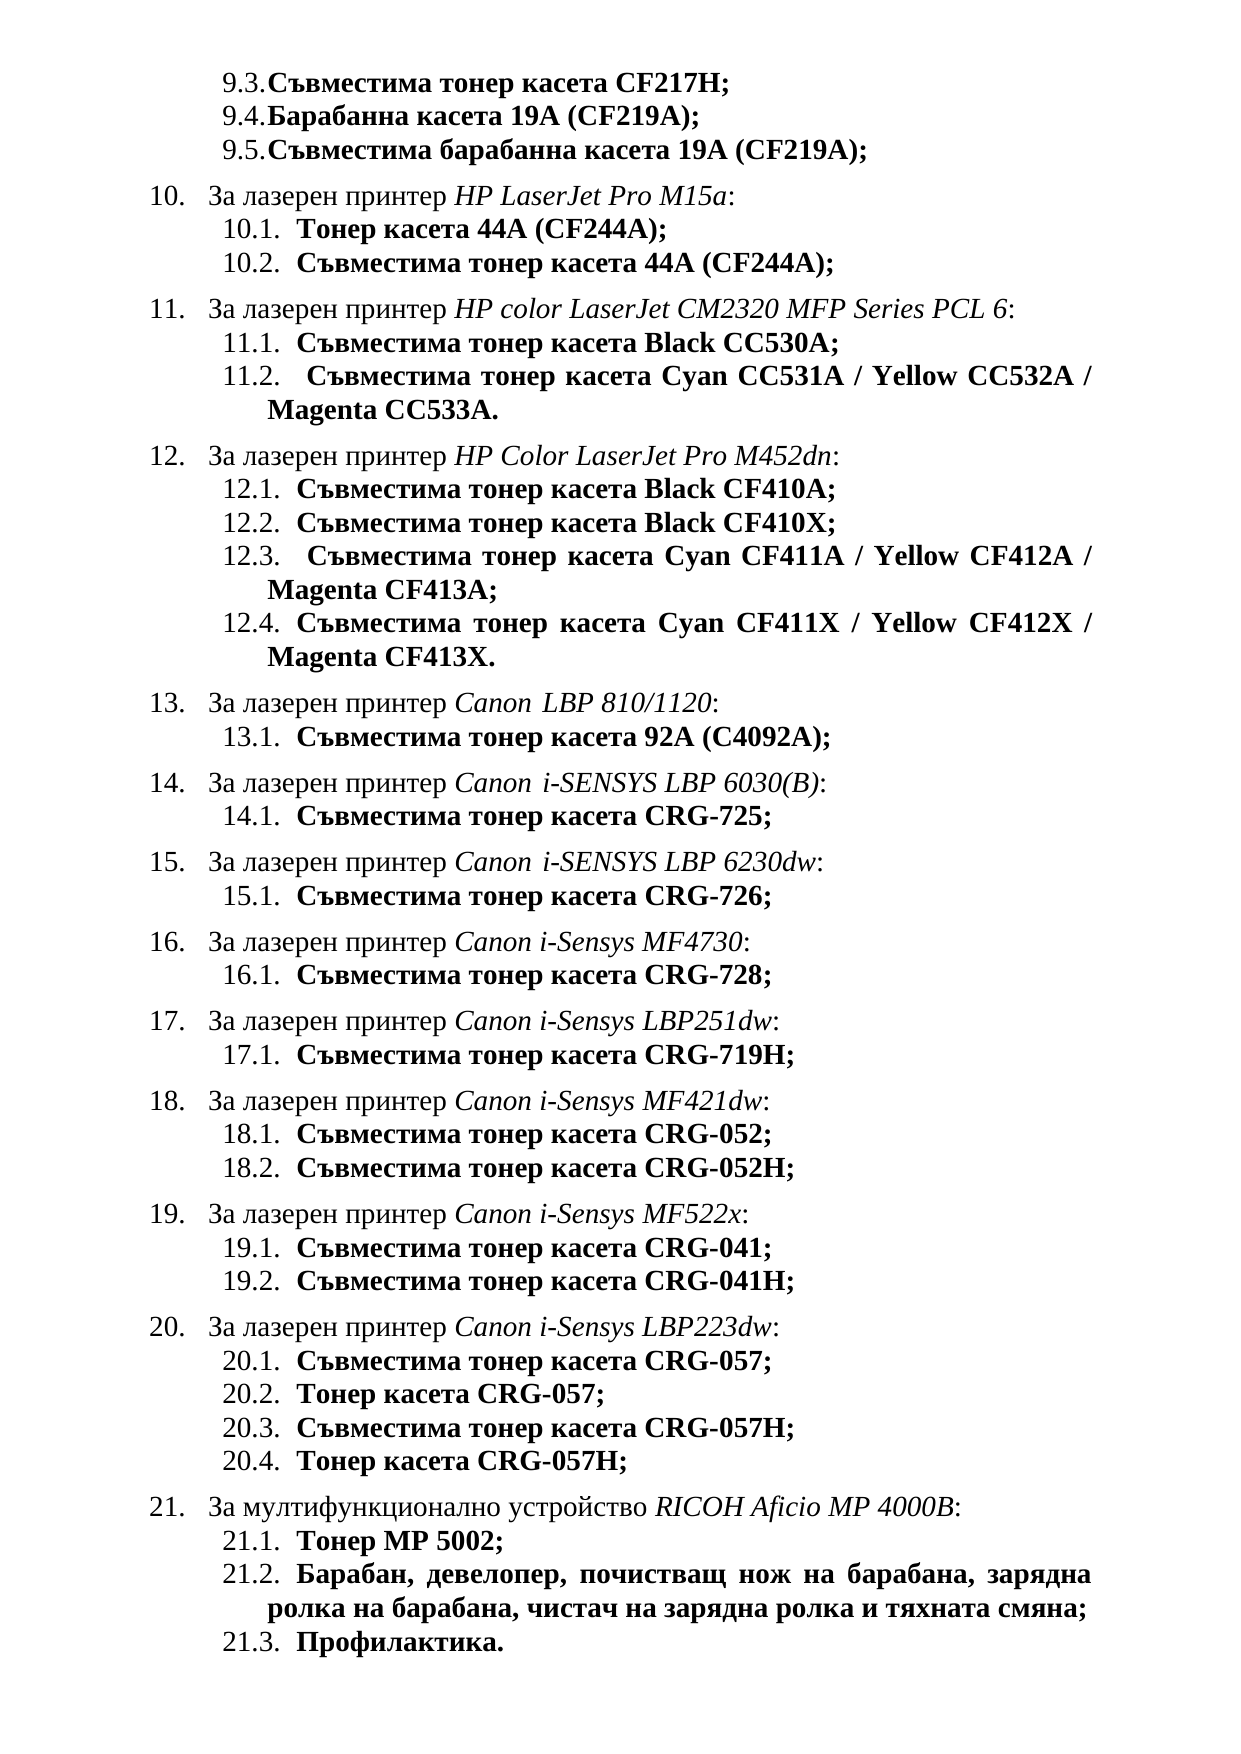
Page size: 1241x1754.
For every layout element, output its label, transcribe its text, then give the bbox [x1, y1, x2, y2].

list Съвместима тонер касета CRG-725; [222, 798, 1092, 832]
list Съвместима тонер касета Cyan CF411A / Yellow CF412A / Magenta CF413A; [222, 538, 1092, 606]
list За лазерен принтер Canon LBP 810/1120: [149, 685, 1092, 719]
list Съвместима тонер касета Black CF410X; [222, 505, 1092, 538]
list За лазерен принтер HP Color LaserJet Pro M452dn: [149, 438, 1092, 471]
list Съвместима тонер касета Black CC530A; [222, 325, 1092, 358]
list Съвместима тонер касета CRG-052H; [222, 1150, 1092, 1184]
list Съвместима тонер касета CRG-041H; [222, 1263, 1092, 1297]
list Барабанна касета 19A (CF219A); [222, 98, 1092, 132]
list За лазерен принтер Canon i-SENSYS LBP 6230dw: [149, 844, 1092, 878]
list Съвместима тонер касета CRG-728; [222, 957, 1092, 991]
list За лазерен принтер Canon i-Sensys MF522x: [149, 1196, 1092, 1230]
list За лазерен принтер HP LaserJet Pro M15a: [149, 178, 1092, 212]
list Съвместима тонер касета Black CF410A; [222, 471, 1092, 505]
list Съвместима тонер касета CRG-719H; [222, 1037, 1092, 1071]
list За мултифункционално устройство RICOH Aficio MP 4000B: [149, 1489, 1092, 1523]
list Тонер MP 5002; [222, 1523, 1092, 1557]
list Съвместима барабанна касета 19A (CF219A); [222, 132, 1092, 166]
list За лазерен принтер Canon i-Sensys LBP251dw: [149, 1003, 1092, 1037]
list Съвместима тонер касета CRG-057H; [222, 1410, 1092, 1443]
list За лазерен принтер Canon i-Sensys LBP223dw: [149, 1309, 1092, 1343]
list Съвместима тонер касета CRG-052; [222, 1117, 1092, 1150]
list За лазерен принтер Canon i-Sensys MF421dw: [149, 1083, 1092, 1117]
list Профилактика. [222, 1624, 1092, 1657]
list За лазерен принтер Canon i-Sensys MF4730: [149, 924, 1092, 957]
list Съвместима тонер касета Cyan CC531A / Yellow CC532A / Magenta CC533A. [222, 358, 1092, 425]
list Съвместима тонер касета CRG-726; [222, 878, 1092, 911]
list Барабан, девелопер, почистващ нож на барабана, зарядна ролка на барабана, чистач на зарядна ролка и тяхната смяна; [222, 1557, 1092, 1624]
list Съвместима тонер касета 92A (C4092A); [222, 719, 1092, 752]
list Съвместима тонер касета Cyan CF411X / Yellow CF412X / Magenta CF413X. [222, 606, 1092, 673]
list Съвместима тонер касета CRG-041; [222, 1230, 1092, 1263]
list Съвместима тонер касета CRG-057; [222, 1343, 1092, 1376]
list Тонер касета CRG-057; [222, 1376, 1092, 1410]
list Съвместима тонер касета 44A (CF244A); [222, 245, 1092, 279]
list Тонер касета CRG-057H; [222, 1443, 1092, 1477]
list За лазерен принтер HP color LaserJet CM2320 MFP Series PCL 6: [149, 291, 1092, 325]
list Съвместима тонер касета CF217H; [222, 65, 1092, 98]
list За лазерен принтер Canon i-SENSYS LBP 6030(B): [149, 765, 1092, 798]
list Tонер касета 44A (CF244A); [222, 212, 1092, 245]
